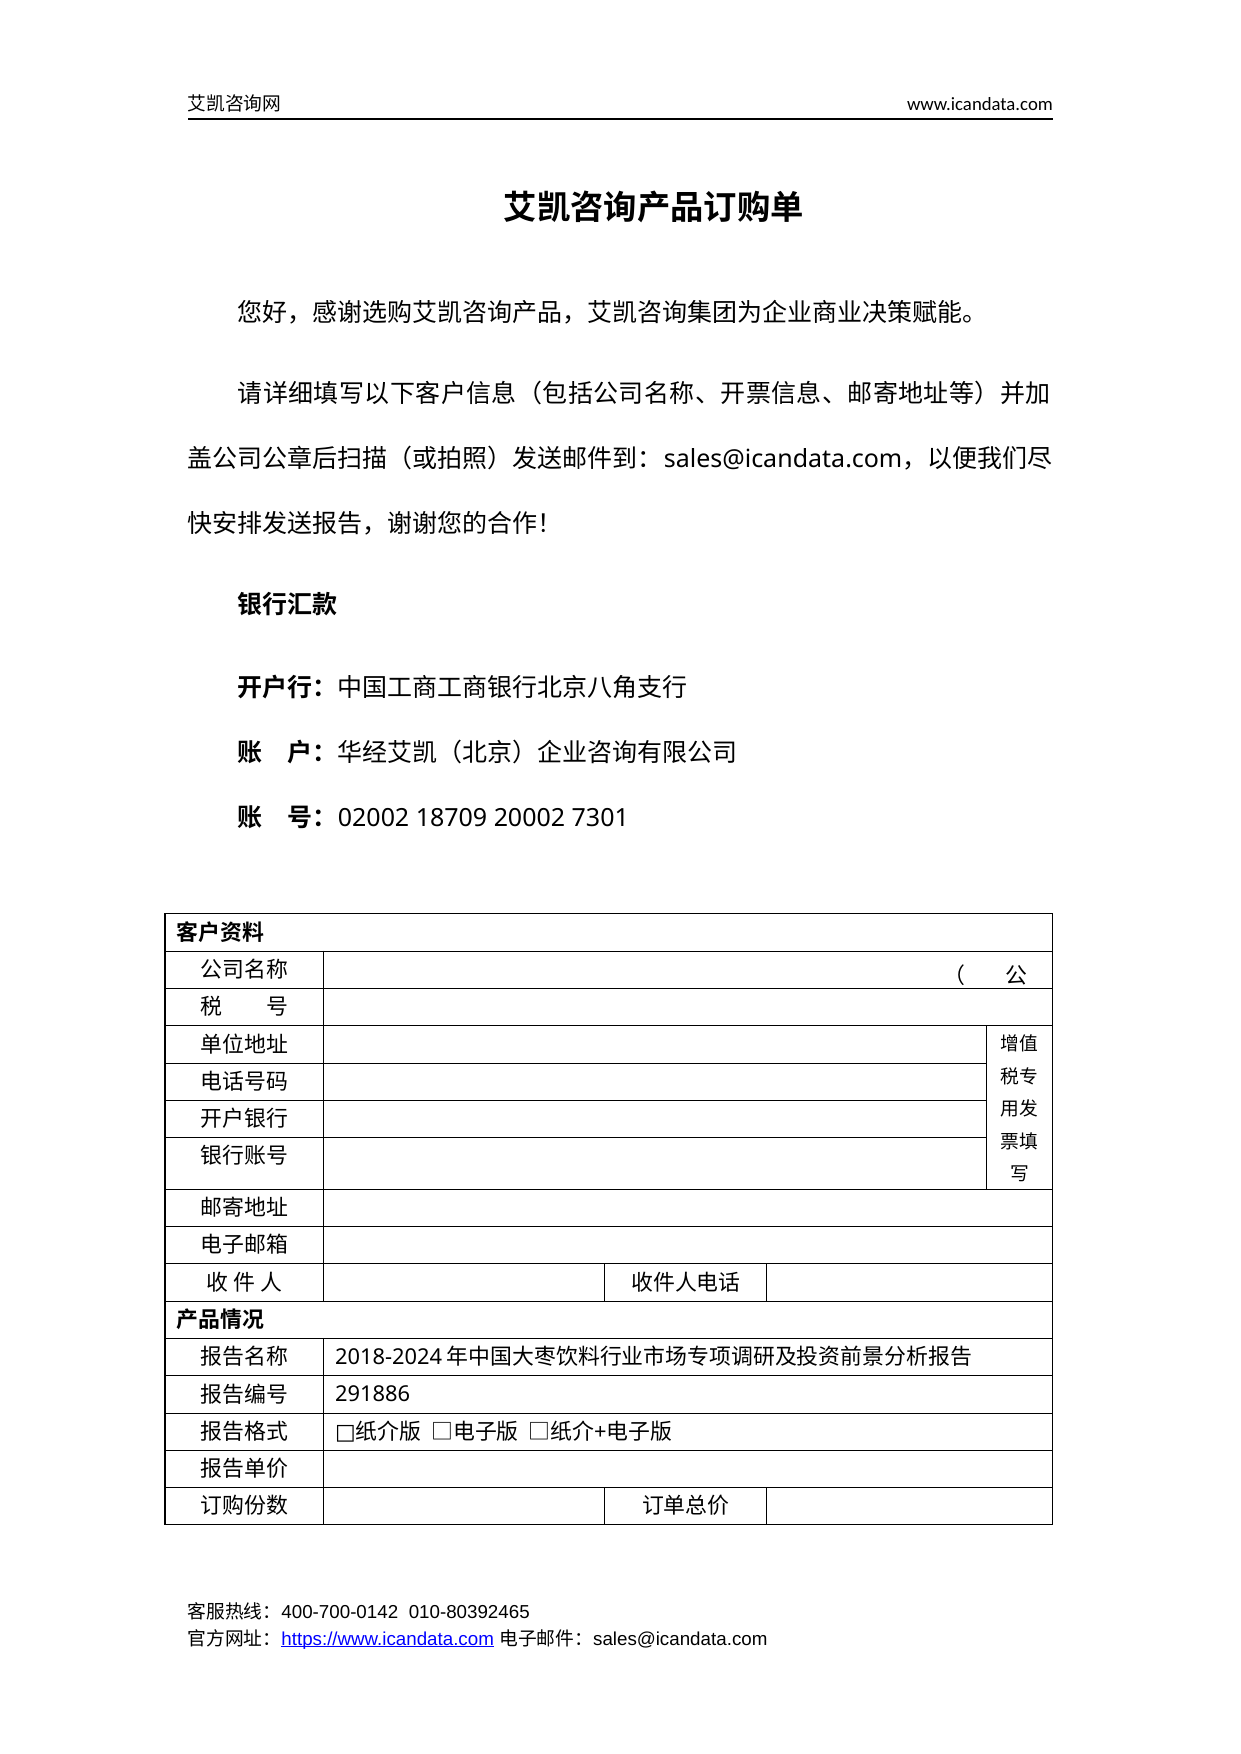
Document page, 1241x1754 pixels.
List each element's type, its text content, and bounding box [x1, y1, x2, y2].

table_cell [324, 1488, 604, 1524]
table_cell □纸介版 □电子版 □纸介+电子版 [324, 1414, 1052, 1450]
table_cell [324, 1227, 1052, 1263]
table_cell [767, 1264, 1052, 1301]
table_cell 电话号码 [166, 1064, 323, 1100]
table_cell [324, 1138, 986, 1189]
table_cell [324, 1064, 986, 1100]
table_cell [324, 1190, 1052, 1226]
table_cell [324, 952, 1052, 988]
table_cell 电子邮箱 [166, 1227, 323, 1263]
text 您好，感谢选购艾凯咨询产品，艾凯咨询集团为企业商业决策赋能。 [187, 278, 1053, 343]
text 开户行：中国工商工商银行北京八角支行 [187, 653, 1053, 718]
table_cell 订购份数 [166, 1488, 323, 1524]
table_cell 收件人电话 [605, 1264, 766, 1301]
table_cell 开户银行 [166, 1101, 323, 1137]
table_cell [324, 1026, 986, 1062]
text 账 户：华经艾凯（北京）企业咨询有限公司 [187, 718, 1053, 783]
table_cell [767, 1488, 1052, 1524]
text 艾凯咨询产品订购单 [187, 172, 1053, 237]
table_cell 银行账号 [166, 1138, 323, 1189]
table_header 客户资料 [166, 914, 1052, 951]
table_cell 报告单价 [166, 1451, 323, 1487]
table_cell [324, 1451, 1052, 1487]
table_cell 产品情况 [166, 1302, 1052, 1338]
table_cell 收 件 人 [166, 1264, 323, 1301]
table_cell 报告编号 [166, 1376, 323, 1412]
text 账 号：02002 18709 20002 7301 [187, 783, 1053, 848]
table_cell 税 号 [166, 989, 323, 1025]
table_cell 报告名称 [166, 1339, 323, 1375]
table_cell 增值税专用发票填写 [987, 1026, 1052, 1189]
table_cell 291886 [324, 1376, 1052, 1412]
table_cell [324, 1264, 604, 1301]
table_cell 订单总价 [605, 1488, 766, 1524]
table_cell [324, 1101, 986, 1137]
text 银行汇款 [187, 570, 1053, 635]
table_cell 报告格式 [166, 1414, 323, 1450]
text 请详细填写以下客户信息（包括公司名称、开票信息、邮寄地址等）并加盖公司公章后扫描（或拍照）发送邮件到：sales@icandata.com，以便我们尽快安排发送报告，谢谢您的合作！ [187, 359, 1053, 554]
table_cell 2018-2024年中国大枣饮料行业市场专项调研及投资前景分析报告 [324, 1339, 1052, 1375]
table_cell 邮寄地址 [166, 1190, 323, 1226]
table_cell [324, 989, 1052, 1025]
table_cell 单位地址 [166, 1026, 323, 1062]
table_cell 公司名称 [166, 952, 323, 988]
